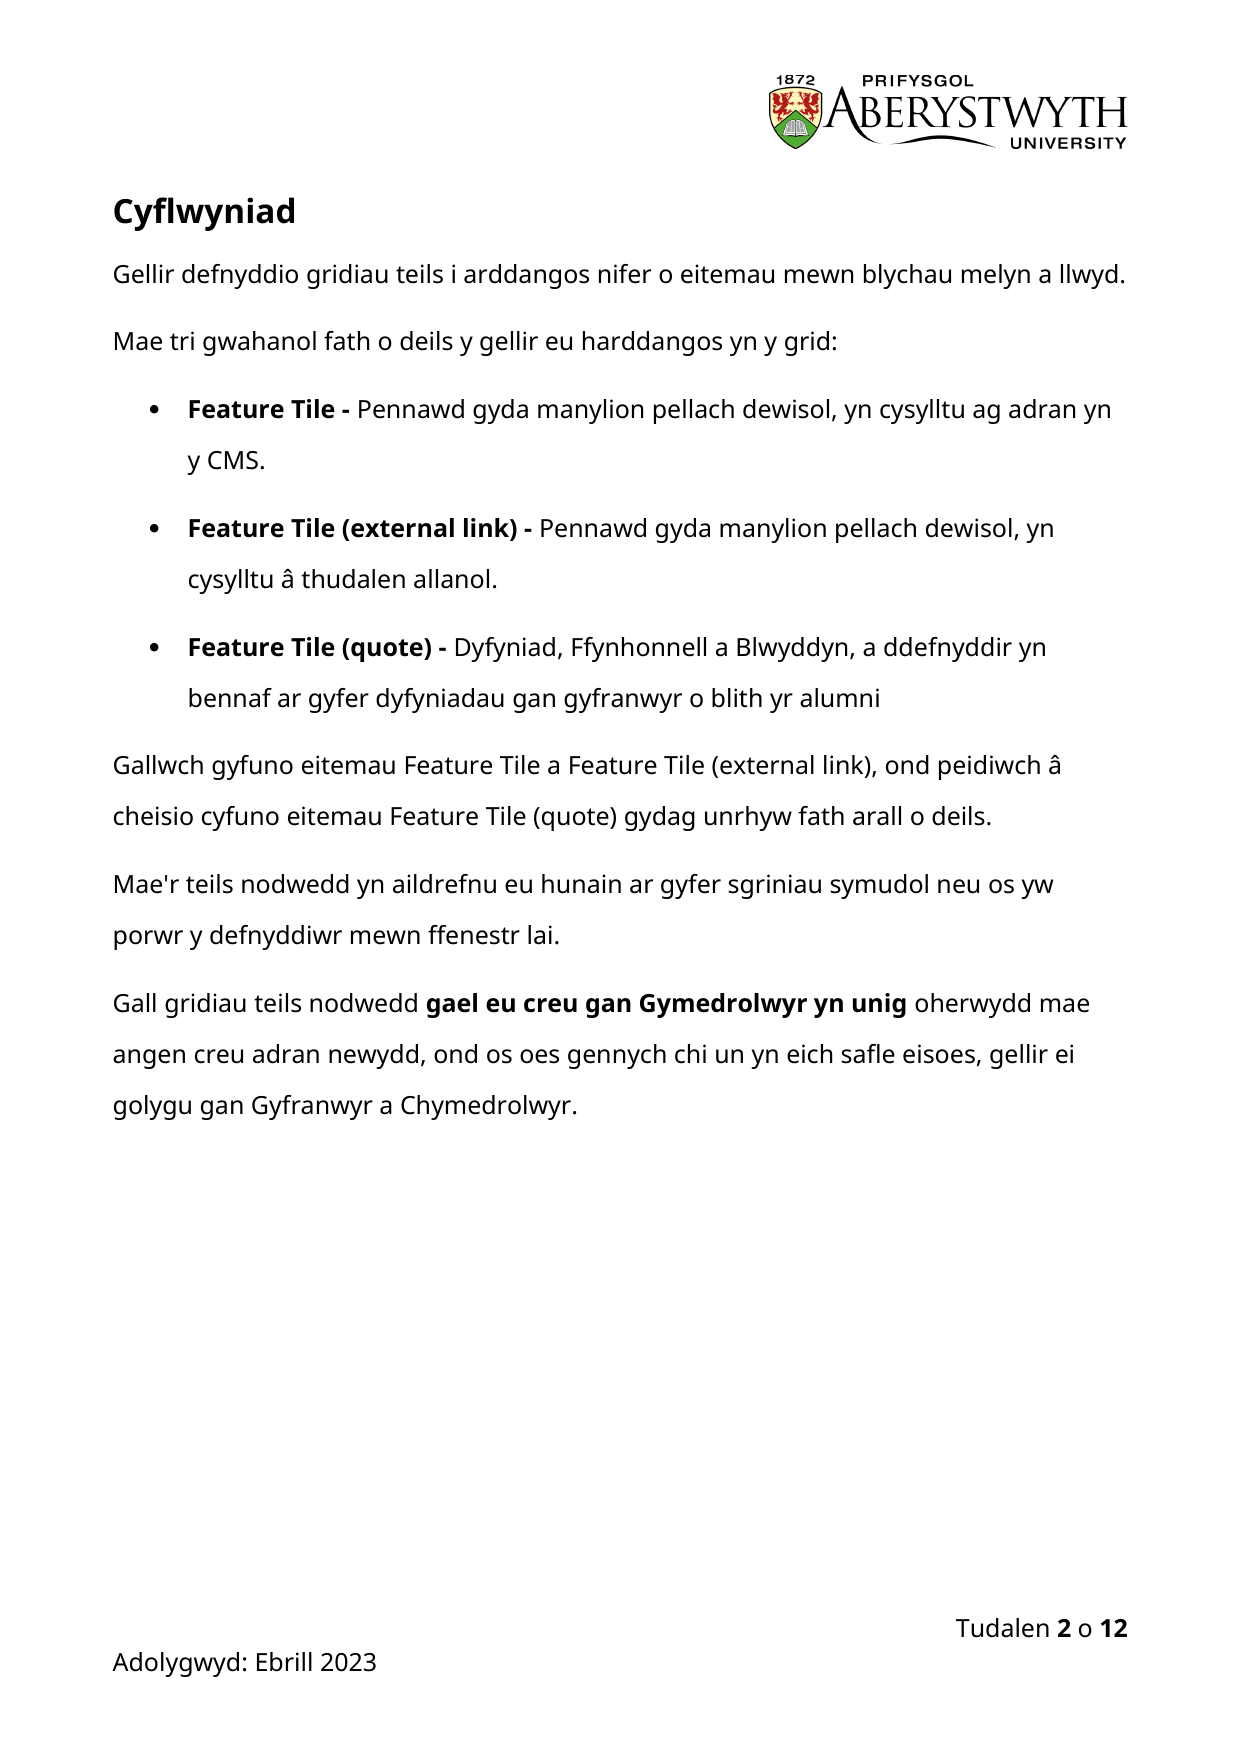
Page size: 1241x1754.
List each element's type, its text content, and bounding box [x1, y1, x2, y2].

picture [769, 75, 1128, 150]
text Gall gridiau teils nodwedd gael eu creu gan Gymedrolwyr yn unig oherwydd mae angen creu adran newydd, ond os oes gennych chi un yn eich safle eisoes, gellir ei golygu gan Gyfranwyr a Chymedrolwyr. [112, 986, 1128, 1122]
text Gellir defnyddio gridiau teils i arddangos nifer o eitemau mewn blychau melyn a llwyd. [112, 256, 1128, 290]
list Feature Tile (external link) - Pennawd gyda manylion pellach dewisol, yn cysylltu â thudalen allanol. [150, 511, 1128, 596]
text Gallwch gyfuno eitemau Feature Tile a Feature Tile (external link), ond peidiwch â cheisio cyfuno eitemau Feature Tile (quote) gydag unrhyw fath arall o deils. [112, 748, 1128, 833]
text Mae tri gwahanol fath o deils y gellir eu harddangos yn y grid: [112, 324, 1128, 358]
list Feature Tile - Pennawd gyda manylion pellach dewisol, yn cysylltu ag adran yn y CMS. [150, 392, 1128, 477]
text Mae'r teils nodwedd yn aildrefnu eu hunain ar gyfer sgriniau symudol neu os yw porwr y defnyddiwr mewn ffenestr lai. [112, 867, 1128, 952]
list Feature Tile (quote) - Dyfyniad, Ffynhonnell a Blwyddyn, a ddefnyddir yn bennaf ar gyfer dyfyniadau gan gyfranwyr o blith yr alumni [150, 629, 1128, 714]
subtitle Cyflwyniad [112, 188, 1128, 234]
